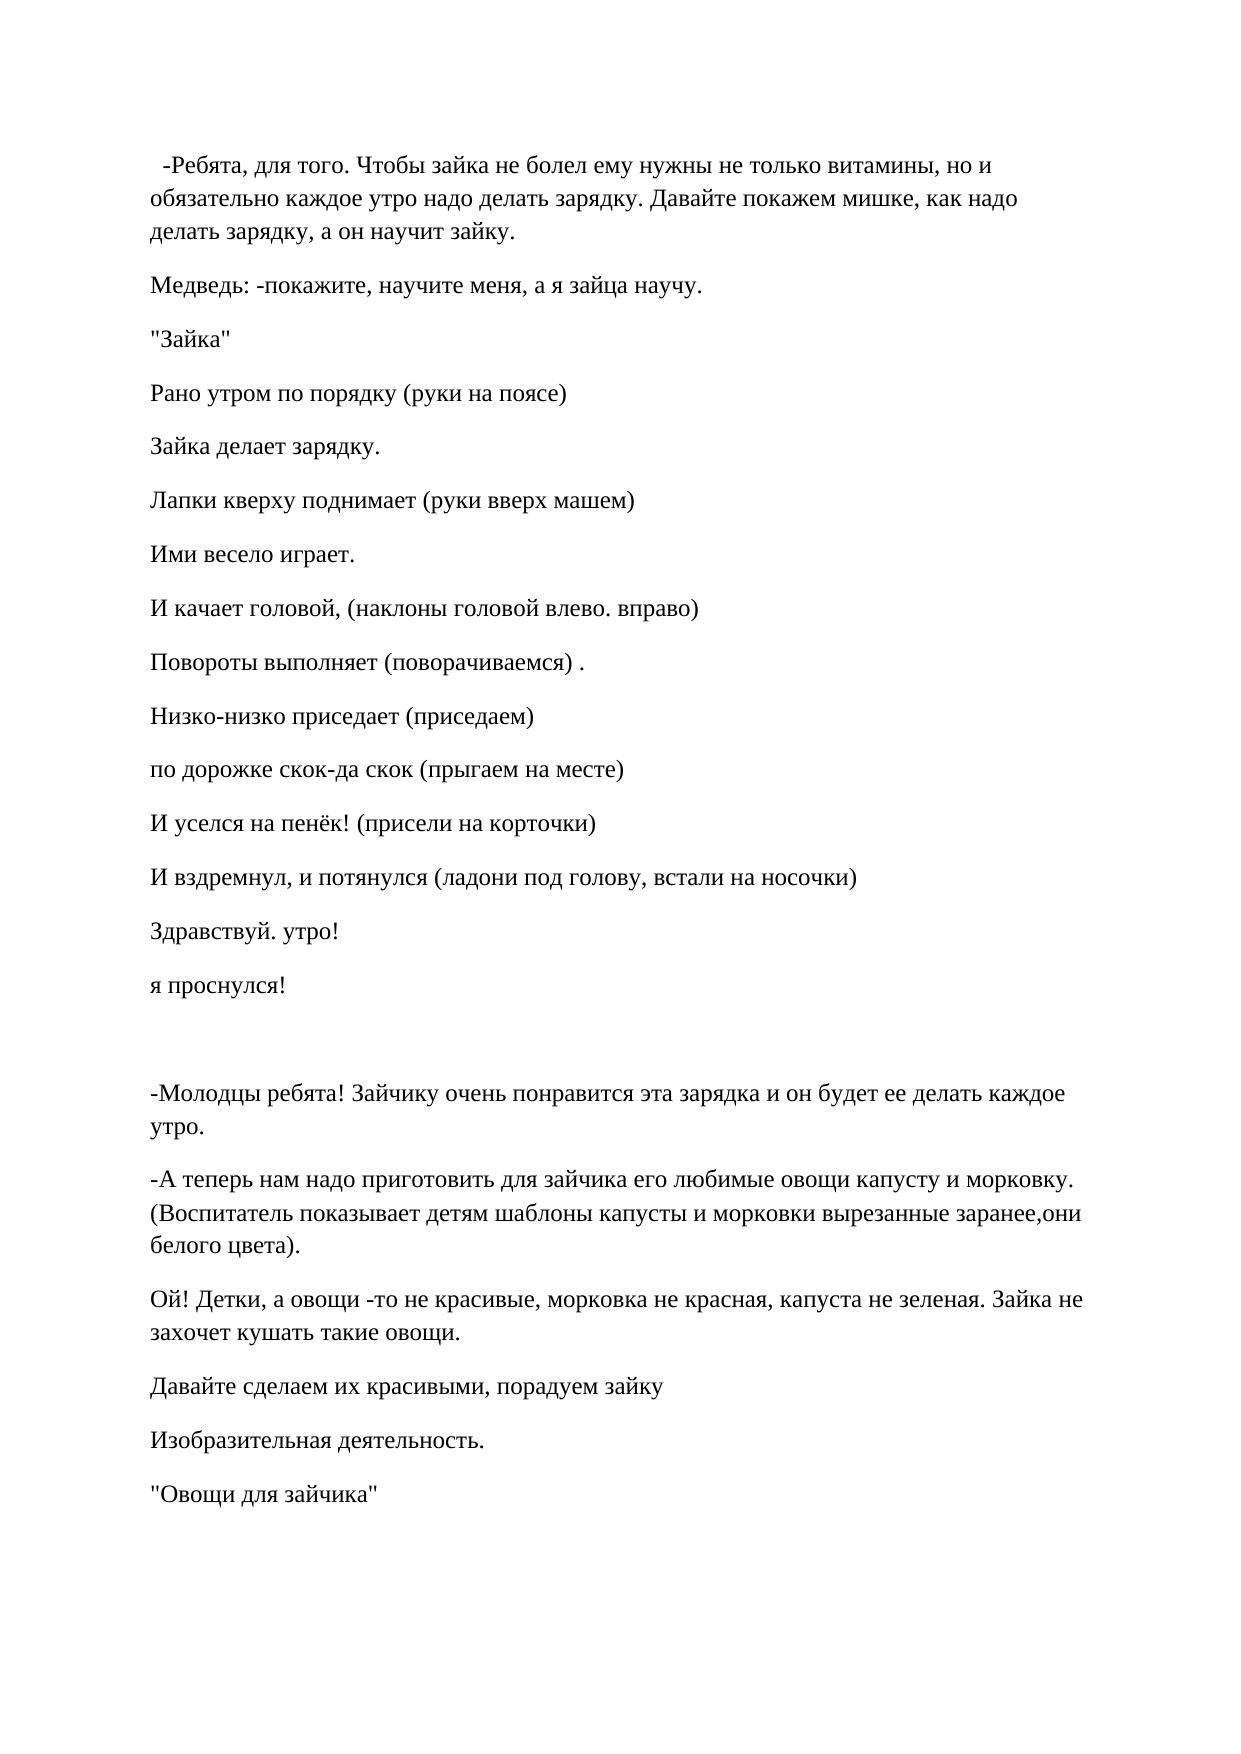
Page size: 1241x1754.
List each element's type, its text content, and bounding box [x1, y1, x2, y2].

text Здравствуй. утро! [150, 916, 1090, 945]
text Ой! Детки, а овощи -то не красивые, морковка не красная, капуста не зеленая. Зайка не захочет кушать такие овощи. [150, 1284, 1090, 1346]
text Рано утром по порядку (руки на поясе) [150, 378, 1090, 406]
text "Зайка" [150, 324, 1090, 352]
text И качает головой, (наклоны головой влево. вправо) [150, 593, 1090, 622]
text Низко-низко приседает (приседаем) [150, 701, 1090, 729]
text Повороты выполняет (поворачиваемся) . [150, 647, 1090, 676]
text Зайка делает зарядку. [150, 431, 1090, 460]
text -Ребята, для того. Чтобы зайка не болел ему нужны не только витамины, но и обязательно каждое утро надо делать зарядку. Давайте покажем мишке, как надо делать зарядку, а он научит зайку. [150, 150, 1090, 245]
text по дорожке скок-да скок (прыгаем на месте) [150, 754, 1090, 783]
text И вздремнул, и потянулся (ладони под голову, встали на носочки) [150, 862, 1090, 891]
text Лапки кверху поднимает (руки вверх машем) [150, 485, 1090, 514]
text И уселся на пенёк! (присели на корточки) [150, 808, 1090, 837]
text Давайте сделаем их красивыми, порадуем зайку [150, 1371, 1090, 1400]
text -Молодцы ребята! Зайчику очень понравится эта зарядка и он будет ее делать каждое утро. [150, 1078, 1090, 1139]
text Изобразительная деятельность. [150, 1425, 1090, 1454]
text Медведь: -покажите, научите меня, а я зайца научу. [150, 270, 1090, 299]
text Ими весело играет. [150, 539, 1090, 568]
text я проснулся! [150, 970, 1090, 999]
text "Овощи для зайчика" [150, 1479, 1090, 1508]
text -А теперь нам надо приготовить для зайчика его любимые овощи капусту и морковку. (Воспитатель показывает детям шаблоны капусты и морковки вырезанные заранее,они белого цвета). [150, 1164, 1090, 1259]
